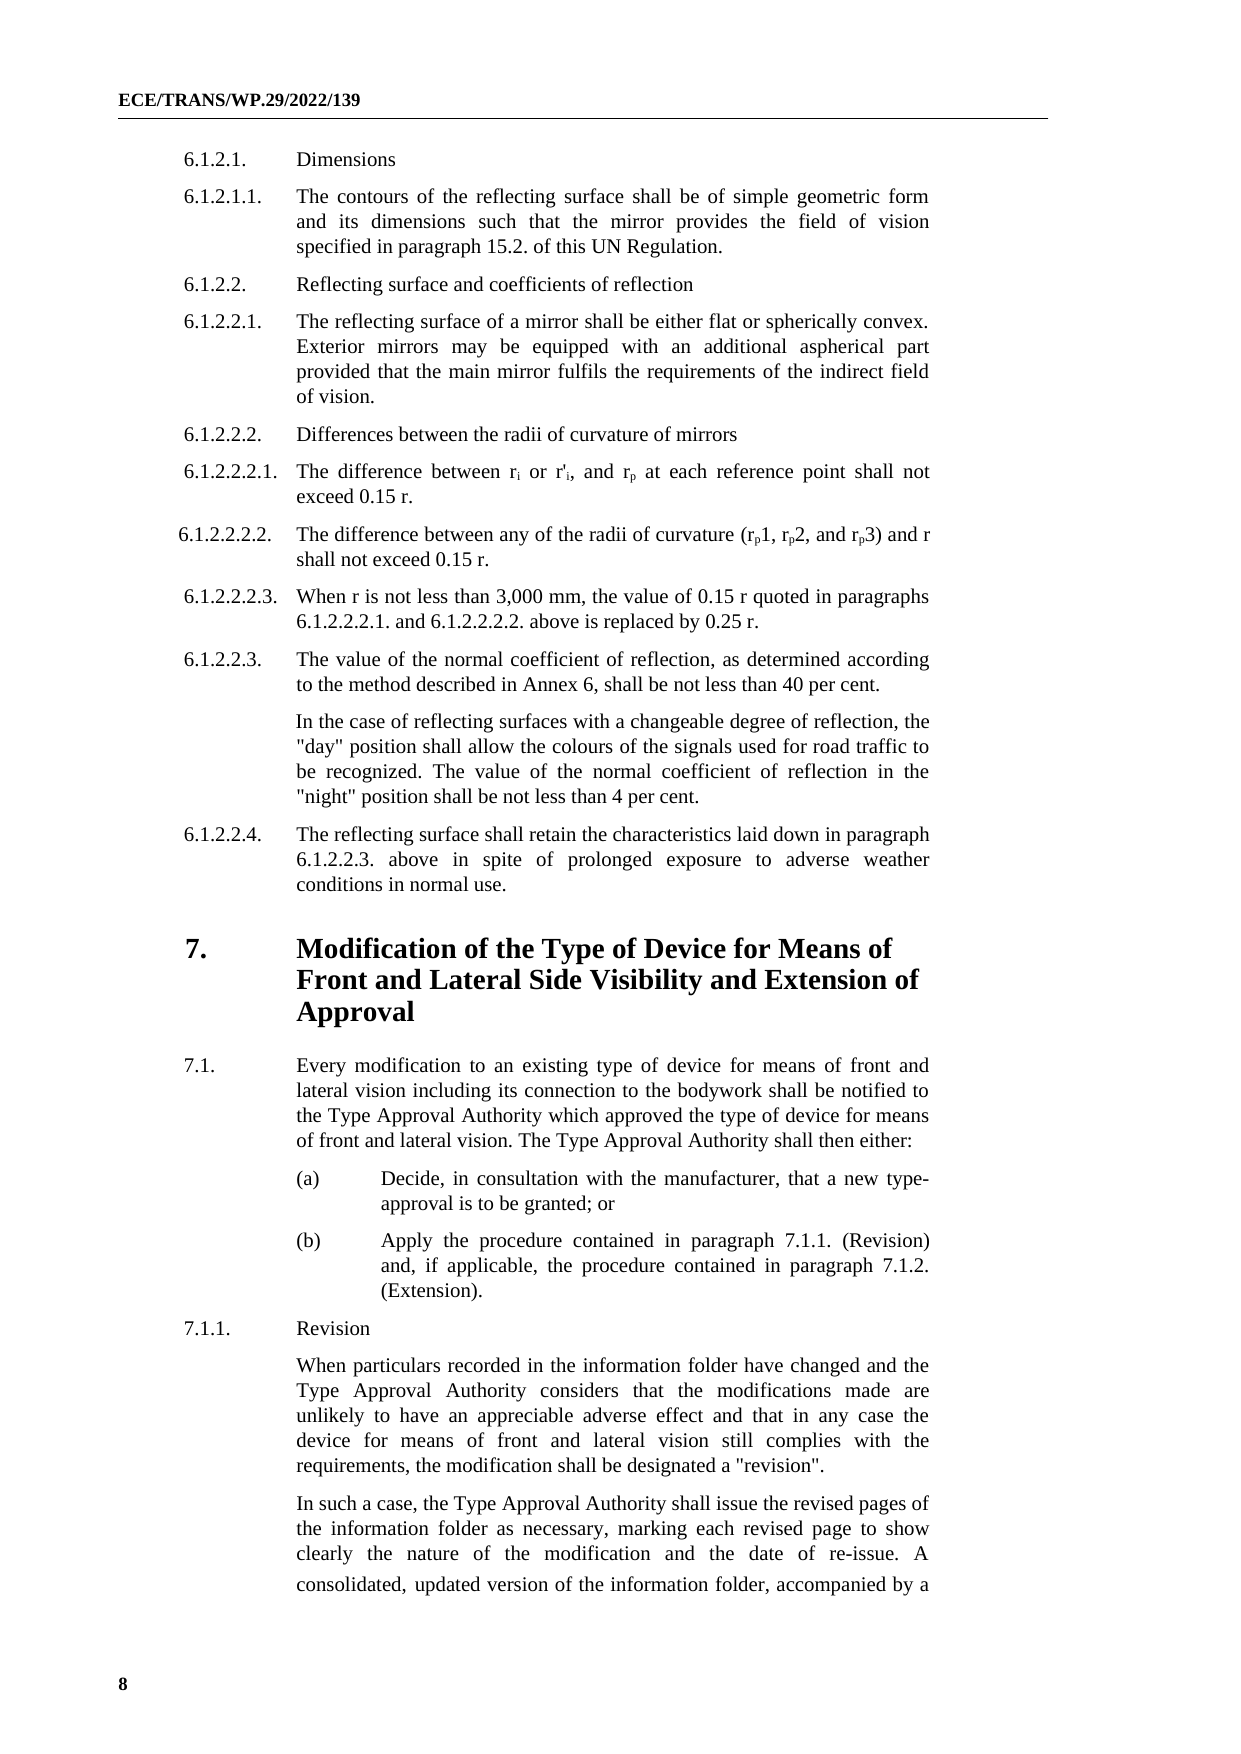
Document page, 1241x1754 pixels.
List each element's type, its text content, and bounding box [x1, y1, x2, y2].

text In the case of reflecting surfaces with a changeable degree of reflection, the "day" position shall allow the colours of the signals used for road traffic to be recognized. The value of the normal coefficient of reflection in the "night" position shall be not less than 4 per cent. [295, 708, 930, 808]
text 6.1.2.2. Reflecting surface and coefficients of reflection [184, 271, 930, 296]
text (b) Apply the procedure contained in paragraph 7.1.1. (Revision) and, if applicable, the procedure contained in paragraph 7.1.2. (Extension). [296, 1227, 930, 1302]
text 7.1.1. Revision [184, 1315, 930, 1340]
text (a) Decide, in consultation with the manufacturer, that a new type-approval is to be granted; or [296, 1165, 930, 1215]
text 7.1. Every modification to an existing type of device for means of front and lateral vision including its connection to the bodywork shall be notified to the Type Approval Authority which approved the type of device for means of front and lateral vision. The Type Approval Authority shall then either: [184, 1052, 930, 1152]
text 6.1.2.2.4. The reflecting surface shall retain the characteristics laid down in paragraph 6.1.2.2.3. above in spite of prolonged exposure to adverse weather conditions in normal use. [184, 821, 930, 896]
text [184, 1490, 930, 1599]
text 6.1.2.2.3. The value of the normal coefficient of reflection, as determined according to the method described in Annex 6, shall be not less than 40 per cent. [184, 646, 930, 696]
text 6.1.2.1.1. The contours of the reflecting surface shall be of simple geometric form and its dimensions such that the mirror provides the field of vision specified in paragraph 15.2. of this UN Regulation. [184, 183, 930, 258]
text 6.1.2.2.1. The reflecting surface of a mirror shall be either flat or spherically convex. Exterior mirrors may be equipped with an additional aspherical part provided that the main mirror fulfils the requirements of the indirect field of vision. [184, 308, 930, 408]
text 6.1.2.2.2.3. When r is not less than 3,000 mm, the value of 0.15 r quoted in paragraphs 6.1.2.2.2.1. and 6.1.2.2.2.2. above is replaced by 0.25 r. [184, 583, 930, 633]
text 6.1.2.2.2. Differences between the radii of curvature of mirrors [184, 421, 930, 446]
text 6.1.2.2.2.1. The difference between ri or r'i, and rp at each reference point shall not exceed 0.15 r. [184, 458, 930, 508]
text When particulars recorded in the information folder have changed and the Type Approval Authority considers that the modifications made are unlikely to have an appreciable adverse effect and that in any case the device for means of front and lateral vision still complies with the requirements, the modification shall be designated a "revision". [184, 1352, 930, 1477]
text 7. Modification of the Type of Device for Means of Front and Lateral Side Visibility and Extension of Approval [118, 933, 930, 1027]
text 6.1.2.1. Dimensions [184, 146, 930, 171]
text 6.1.2.2.2.2. The difference between any of the radii of curvature (rp1, rp2, and rp3) and r shall not exceed 0.15 r. [178, 521, 930, 571]
